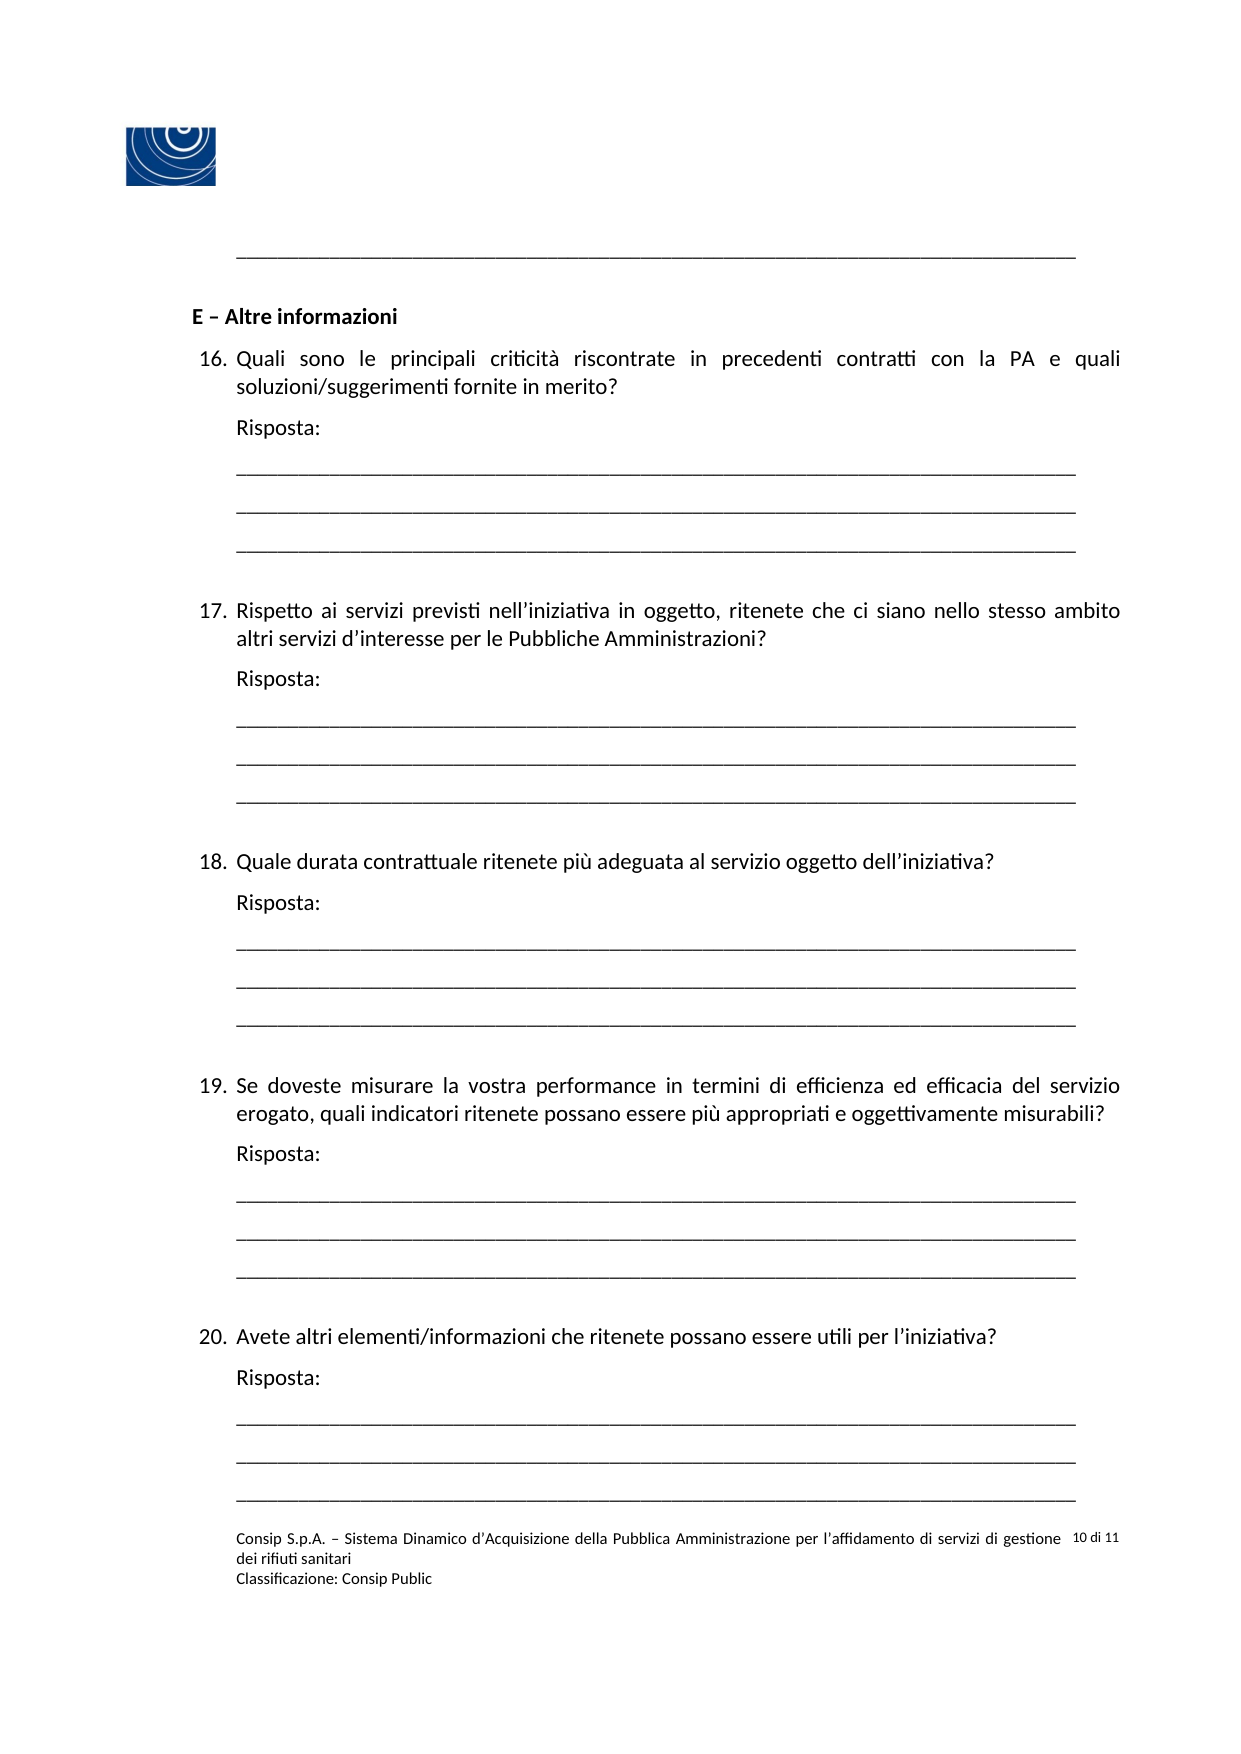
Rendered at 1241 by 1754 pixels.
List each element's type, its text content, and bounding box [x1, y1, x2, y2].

subtitle Risposta: [236, 888, 1122, 916]
subtitle Risposta: [236, 413, 1122, 441]
text _________________________________________________________________________________ [236, 928, 1122, 954]
text _________________________________________________________________________________ [236, 966, 1122, 992]
text _________________________________________________________________________________ [236, 705, 1122, 730]
text _________________________________________________________________________________ [236, 1479, 1122, 1505]
text _________________________________________________________________________________ [236, 743, 1122, 768]
text _________________________________________________________________________________ [236, 236, 1122, 262]
text _________________________________________________________________________________ [236, 1004, 1122, 1030]
list Quali sono le principali criticità riscontrate in precedenti contratti con la PA e quali soluzioni/suggerimenti fornite in merito? [199, 344, 1122, 400]
list Rispetto ai servizi previsti nell’iniziativa in oggetto, ritenete che ci siano nello stesso ambito altri servizi d’interesse per le Pubbliche Amministrazioni? [199, 596, 1122, 652]
text _________________________________________________________________________________ [236, 1180, 1122, 1205]
text _________________________________________________________________________________ [236, 1403, 1122, 1429]
subtitle Risposta: [236, 664, 1122, 692]
text _________________________________________________________________________________ [236, 1441, 1122, 1467]
text _________________________________________________________________________________ [236, 781, 1122, 807]
subtitle Risposta: [236, 1139, 1122, 1167]
text _________________________________________________________________________________ [236, 453, 1122, 479]
list Avete altri elementi/informazioni che ritenete possano essere utili per l’iniziativa? [199, 1322, 1122, 1350]
text _________________________________________________________________________________ [236, 1256, 1122, 1281]
subtitle Risposta: [236, 1363, 1122, 1391]
text _________________________________________________________________________________ [236, 492, 1122, 517]
list Quale durata contrattuale ritenete più adeguata al servizio oggetto dell’iniziativa? [199, 847, 1122, 875]
text E – Altre informazioni [192, 302, 1122, 330]
text _________________________________________________________________________________ [236, 1218, 1122, 1243]
text _________________________________________________________________________________ [236, 530, 1122, 555]
picture [0, 0, 216, 184]
list Se doveste misurare la vostra performance in termini di efficienza ed efficacia del servizio erogato, quali indicatori ritenete possano essere più appropriati e oggettivamente misurabili? [199, 1071, 1122, 1127]
